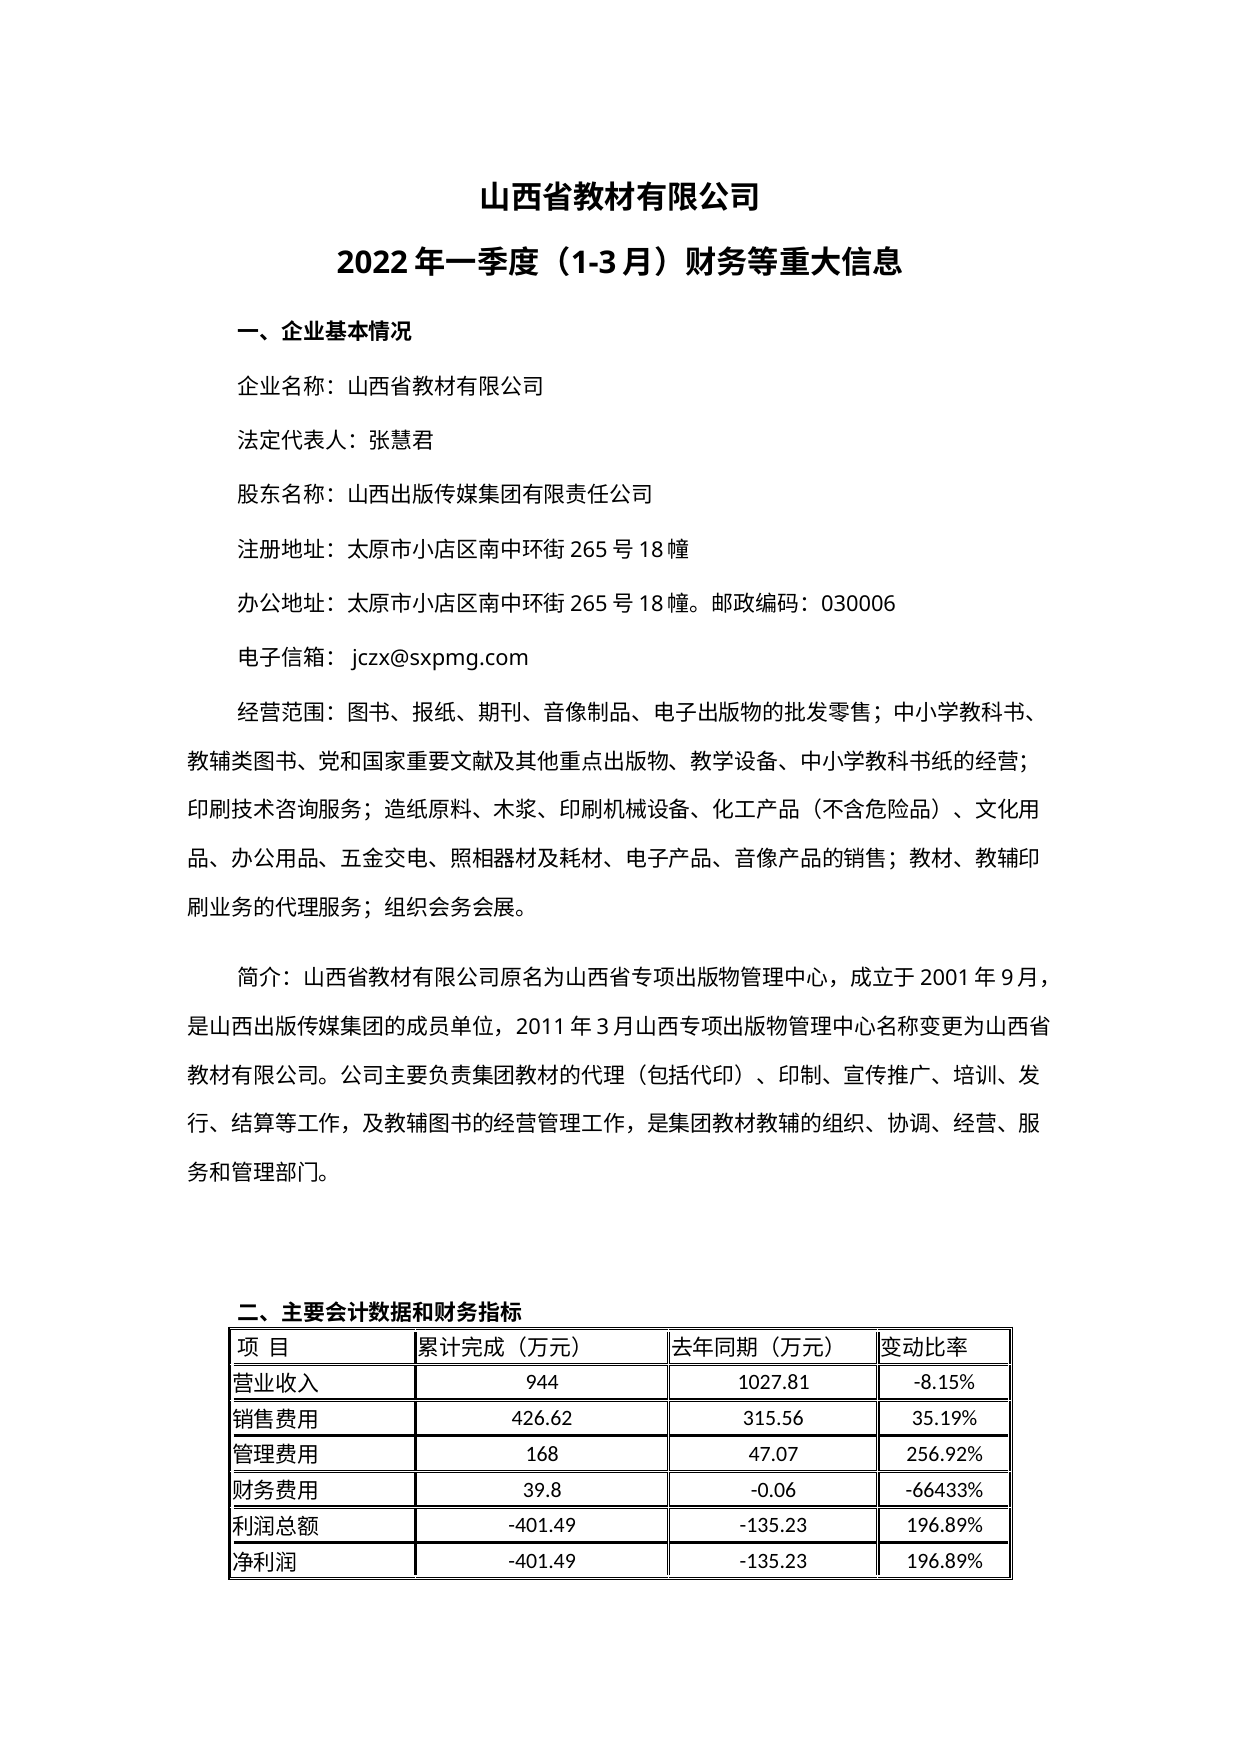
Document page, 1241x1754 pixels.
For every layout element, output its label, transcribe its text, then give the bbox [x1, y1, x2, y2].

table_cell 944 [417, 1366, 667, 1398]
table_cell 35.19% [880, 1398, 1010, 1434]
table_cell 196.89% [880, 1505, 1010, 1541]
table_header 变动比率 [878, 1330, 1009, 1362]
table_cell 销售费用 [231, 1398, 414, 1434]
table_cell 营业收入 [231, 1363, 414, 1398]
text 注册地址：太原市小店区南中环街265号18幢 [187, 531, 1053, 564]
table_cell 1027.81 [670, 1366, 876, 1398]
table_cell -401.49 [415, 1544, 668, 1577]
table_cell -0.06 [670, 1473, 876, 1505]
text 办公地址：太原市小店区南中环街265号18幢。邮政编码：030006 [187, 586, 1053, 618]
text 法定代表人：张慧君 [187, 423, 1053, 455]
text 2022年一季度（1-3月）财务等重大信息 [187, 227, 1053, 292]
table_cell 财务费用 [231, 1470, 414, 1505]
table_cell 315.56 [670, 1402, 876, 1434]
table_header 项 目 [231, 1330, 415, 1362]
text 经营范围：图书、报纸、期刊、音像制品、电子出版物的批发零售；中小学教科书、教辅类图书、党和国家重要文献及其他重点出版物、教学设备、中小学教科书纸的经营；印刷技术咨询服务；造纸原料、木浆、印刷机械设备、化工产品（不含危险品）、文化用品、办公用品、五金交电、照相器材及耗材、电子产品、音像产品的销售；教材、教辅印刷业务的代理服务；组织会务会展。 [187, 694, 1053, 922]
text 股东名称：山西出版传媒集团有限责任公司 [187, 477, 1053, 509]
table_cell -135.23 [669, 1541, 878, 1577]
table_cell 196.89% [878, 1541, 1009, 1577]
table_header 去年同期（万元） [669, 1328, 878, 1362]
table_cell -66433% [880, 1470, 1010, 1505]
text 电子信箱： jczx@sxpmg.com [187, 640, 1053, 673]
table_cell -401.49 [417, 1509, 667, 1541]
text 一、企业基本情况 [187, 314, 1053, 346]
table_cell -8.15% [880, 1363, 1010, 1398]
table_cell 利润总额 [231, 1505, 414, 1541]
text 简介：山西省教材有限公司原名为山西省专项出版物管理中心，成立于2001年9月，是山西出版传媒集团的成员单位，2011年3月山西专项出版物管理中心名称变更为山西省教材有限公司。公司主要负责集团教材的代理（包括代印）、印制、宣传推广、培训、发行、结算等工作，及教辅图书的经营管理工作，是集团教材教辅的组织、协调、经营、服务和管理部门。 [187, 960, 1053, 1187]
table_header 累计完成（万元） [415, 1330, 668, 1362]
table_cell 47.07 [670, 1437, 876, 1469]
table_cell 256.92% [880, 1434, 1009, 1469]
table_cell 39.8 [417, 1473, 667, 1505]
text 山西省教材有限公司 [187, 162, 1053, 227]
table_cell 426.62 [417, 1402, 667, 1434]
text 企业名称：山西省教材有限公司 [187, 368, 1053, 401]
text 二、主要会计数据和财务指标 [187, 1294, 1053, 1327]
table_cell 管理费用 [231, 1434, 414, 1469]
table_cell 168 [417, 1437, 667, 1469]
table_cell -135.23 [670, 1509, 876, 1541]
table_cell 净利润 [231, 1541, 415, 1577]
